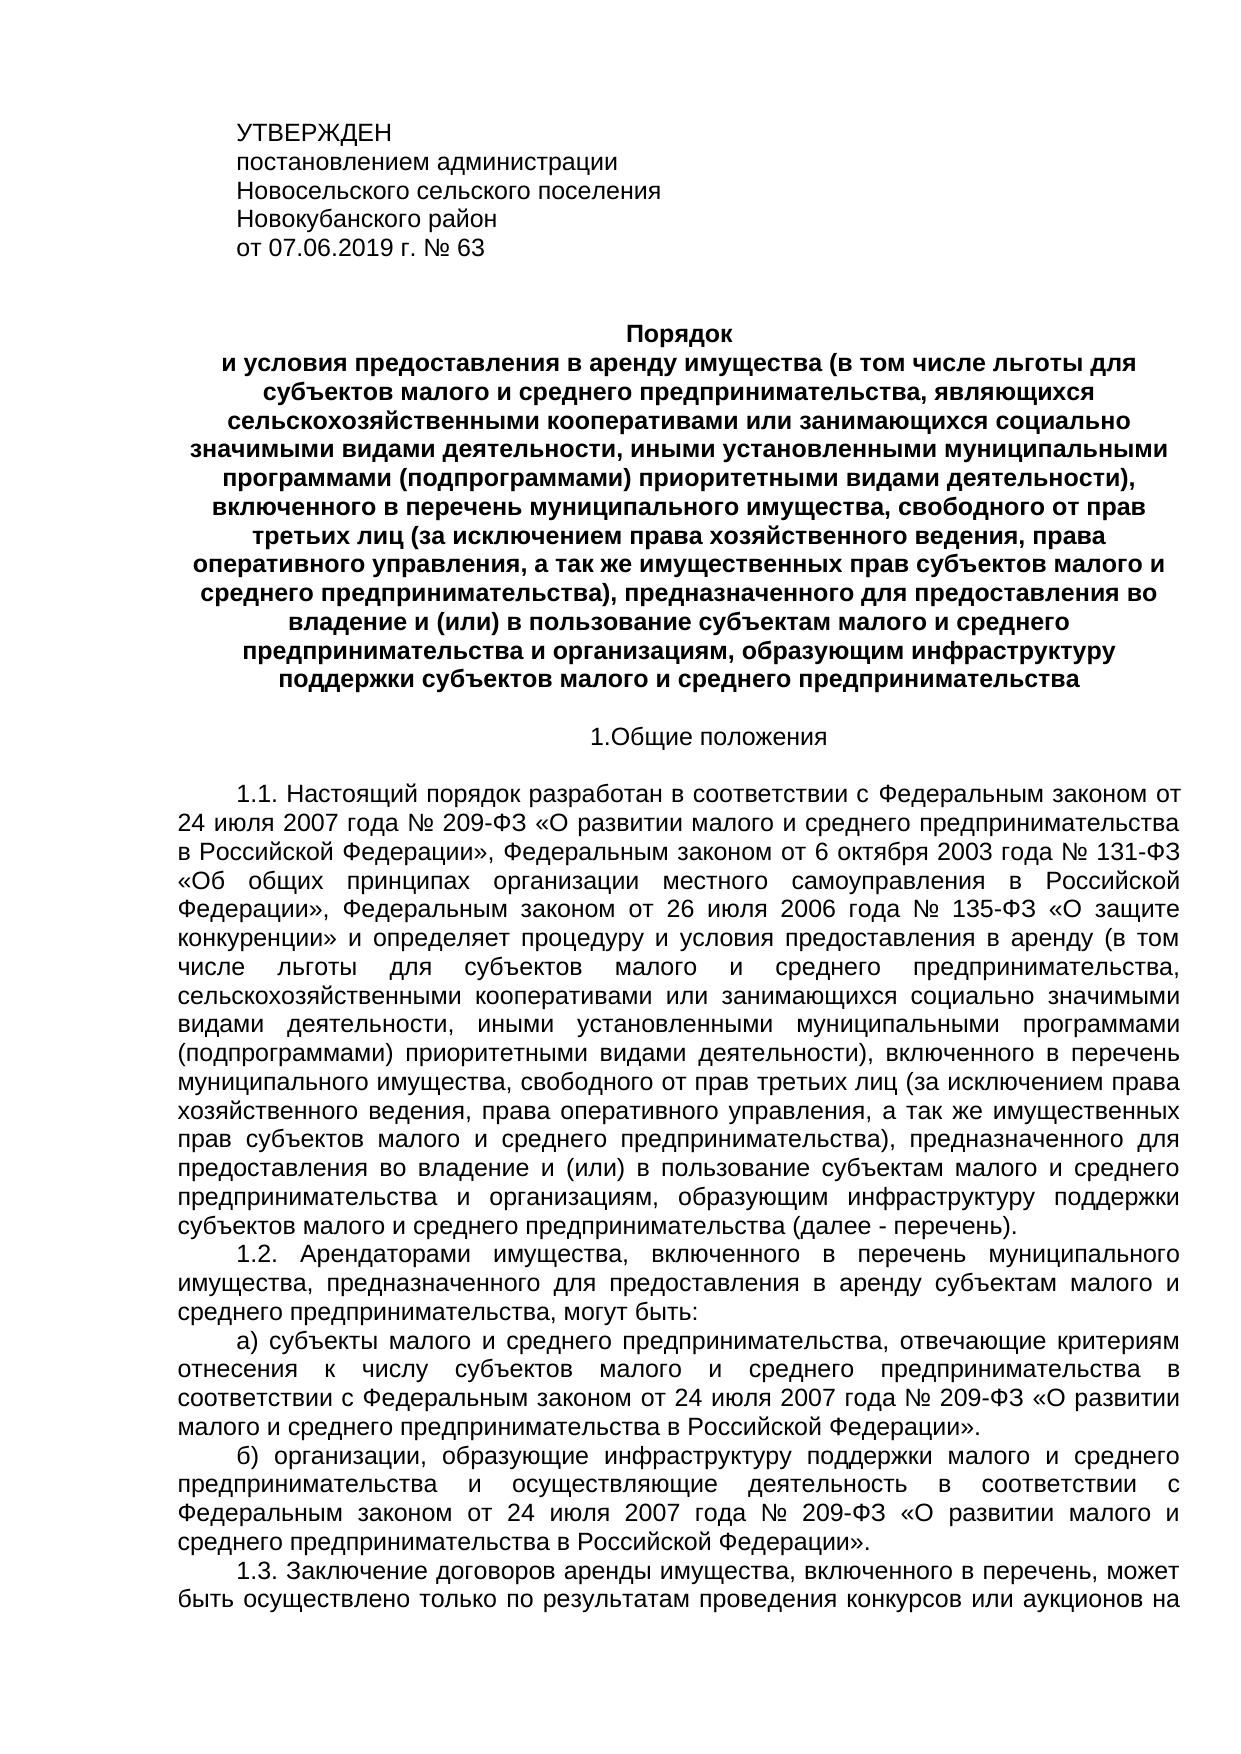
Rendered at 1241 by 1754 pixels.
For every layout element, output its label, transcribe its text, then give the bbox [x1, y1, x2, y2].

text 1.1. Настоящий порядок разработан в соответствии с Федеральным законом от 24 июля 2007 года № 209-ФЗ «О развитии малого и среднего предпринимательства в Российской Федерации», Федеральным законом от 6 октября 2003 года № 131-ФЗ «Об общих принципах организации местного самоуправления в Российской Федерации», Федеральным законом от 26 июля 2006 года № 135-ФЗ «О защите конкуренции» и определяет процедуру и условия предоставления в аренду (в том числе льготы для субъектов малого и среднего предпринимательства, сельскохозяйственными кооперативами или занимающихся социально значимыми видами деятельности, иными установленными муниципальными программами (подпрограммами) приоритетными видами деятельности), включенного в перечень муниципального имущества, свободного от прав третьих лиц (за исключением права хозяйственного ведения, права оперативного управления, а так же имущественных прав субъектов малого и среднего предпринимательства), предназначенного для предоставления во владение и (или) в пользование субъектам малого и среднего предпринимательства и организациям, образующим инфраструктуру поддержки субъектов малого и среднего предпринимательства (далее - перечень). [177, 779, 1181, 1239]
text Новосельского сельского поселения [236, 176, 1181, 204]
text постановлением администрации [236, 147, 1181, 176]
text от 07.06.2019 г. № 63 [236, 233, 1181, 262]
text УТВЕРЖДЕН [236, 118, 1181, 147]
text Новокубанского район [236, 204, 1181, 233]
text 1.Общие положения [177, 722, 1181, 751]
text Порядок [177, 319, 1181, 348]
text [177, 1556, 1181, 1613]
text и условия предоставления в аренду имущества (в том числе льготы для субъектов малого и среднего предпринимательства, являющихся сельскохозяйственными кооперативами или занимающихся социально значимыми видами деятельности, иными установленными муниципальными программами (подпрограммами) приоритетными видами деятельности), включенного в перечень муниципального имущества, свободного от прав третьих лиц (за исключением права хозяйственного ведения, права оперативного управления, а так же имущественных прав субъектов малого и среднего предпринимательства), предназначенного для предоставления во владение и (или) в пользование субъектам малого и среднего предпринимательства и организациям, образующим инфраструктуру поддержки субъектов малого и среднего предпринимательства [177, 348, 1181, 693]
text б) организации, образующие инфраструктуру поддержки малого и среднего предпринимательства и осуществляющие деятельность в соответствии с Федеральным законом от 24 июля 2007 года № 209-ФЗ «О развитии малого и среднего предпринимательства в Российской Федерации». [177, 1441, 1181, 1556]
text а) субъекты малого и среднего предпринимательства, отвечающие критериям отнесения к числу субъектов малого и среднего предпринимательства в соответствии с Федеральным законом от 24 июля 2007 года № 209-ФЗ «О развитии малого и среднего предпринимательства в Российской Федерации». [177, 1326, 1181, 1441]
text 1.2. Арендаторами имущества, включенного в перечень муниципального имущества, предназначенного для предоставления в аренду субъектам малого и среднего предпринимательства, могут быть: [177, 1239, 1181, 1326]
